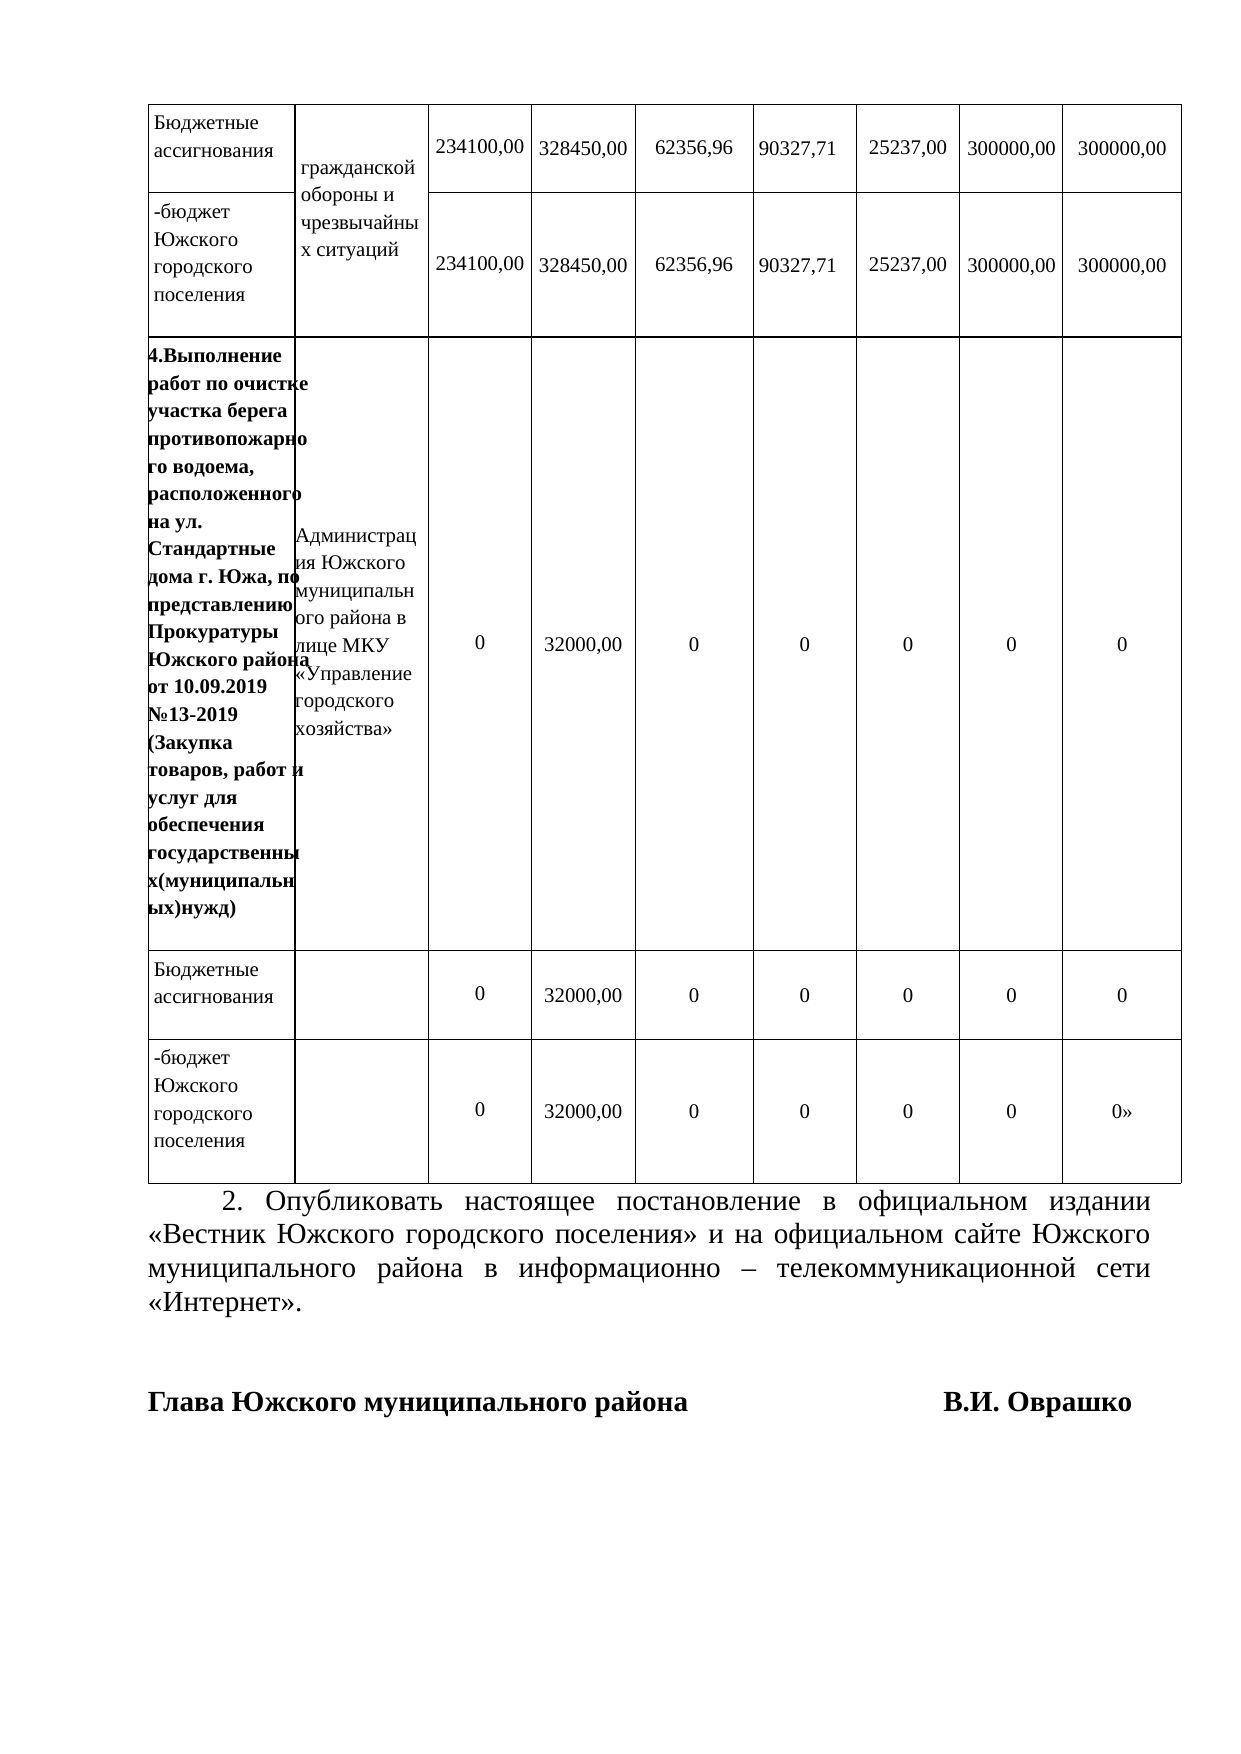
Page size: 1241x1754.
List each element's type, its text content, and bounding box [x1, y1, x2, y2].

table_cell 90327,71 [754, 105, 856, 192]
table_cell 0 [636, 1040, 753, 1183]
table_cell Бюджетные ассигнования [149, 951, 294, 1038]
table_cell 0 [636, 338, 753, 950]
table_cell 0 [857, 338, 959, 950]
table_cell 0 [636, 951, 753, 1038]
table_cell 0 [429, 338, 531, 950]
table_cell Бюджетные ассигнования [149, 105, 294, 192]
table_cell 62356,96 [636, 105, 753, 192]
table_cell 32000,00 [532, 338, 635, 950]
table_cell 0 [960, 951, 1062, 1038]
table_cell 90327,71 [754, 193, 856, 336]
table_cell 234100,00 [429, 193, 531, 336]
text 2. Опубликовать настоящее постановление в официальном издании «Вестник Южского городского поселения» и на официальном сайте Южского муниципального района в информационно – телекоммуникационной сети «Интернет». [148, 1184, 1152, 1317]
table_cell 25237,00 [857, 105, 959, 192]
table_cell 62356,96 [636, 193, 753, 336]
table_cell 300000,00 [1063, 105, 1181, 192]
table_cell 0 [754, 1040, 856, 1183]
table_cell 328450,00 [532, 193, 635, 336]
table_cell 25237,00 [857, 193, 959, 336]
table_cell 0 [429, 1040, 531, 1183]
table_cell 0» [1063, 1040, 1181, 1183]
table_cell 32000,00 [532, 1040, 635, 1183]
table_cell Администрация Южского муниципального района в лице МКУ «Управление городского хозяйства» [296, 338, 428, 950]
table_cell -бюджет Южского городского поселения [149, 1040, 294, 1183]
table_cell 0 [857, 951, 959, 1038]
table_cell 0 [1063, 338, 1181, 950]
text Глава Южского муниципального района В.И. Оврашко [148, 1384, 1152, 1418]
table_cell 300000,00 [960, 105, 1062, 192]
table_cell -бюджет Южского городского поселения [149, 193, 294, 336]
table_cell 300000,00 [960, 193, 1062, 336]
table_cell 0 [857, 1040, 959, 1183]
table_cell 300000,00 [1063, 193, 1181, 336]
table_cell 32000,00 [532, 951, 635, 1038]
table_cell 0 [960, 1040, 1062, 1183]
table_cell 0 [1063, 951, 1181, 1038]
table_cell 4.Выполнение работ по очистке участка берега противопожарного водоема, расположенного на ул. Стандартные дома г. Южа, по представлению Прокуратуры Южского района от 10.09.2019 №13-2019 (Закупка товаров, работ и услуг для обеспечения государственных(муниципальных)нужд) [149, 338, 294, 950]
table_cell [296, 951, 428, 1038]
table_cell 0 [960, 338, 1062, 950]
table_cell 328450,00 [532, 105, 635, 192]
table_cell [296, 1040, 428, 1183]
table_cell 0 [754, 338, 856, 950]
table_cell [296, 105, 428, 336]
table_cell 0 [429, 951, 531, 1038]
table_cell 0 [754, 951, 856, 1038]
table_cell 234100,00 [429, 105, 531, 192]
